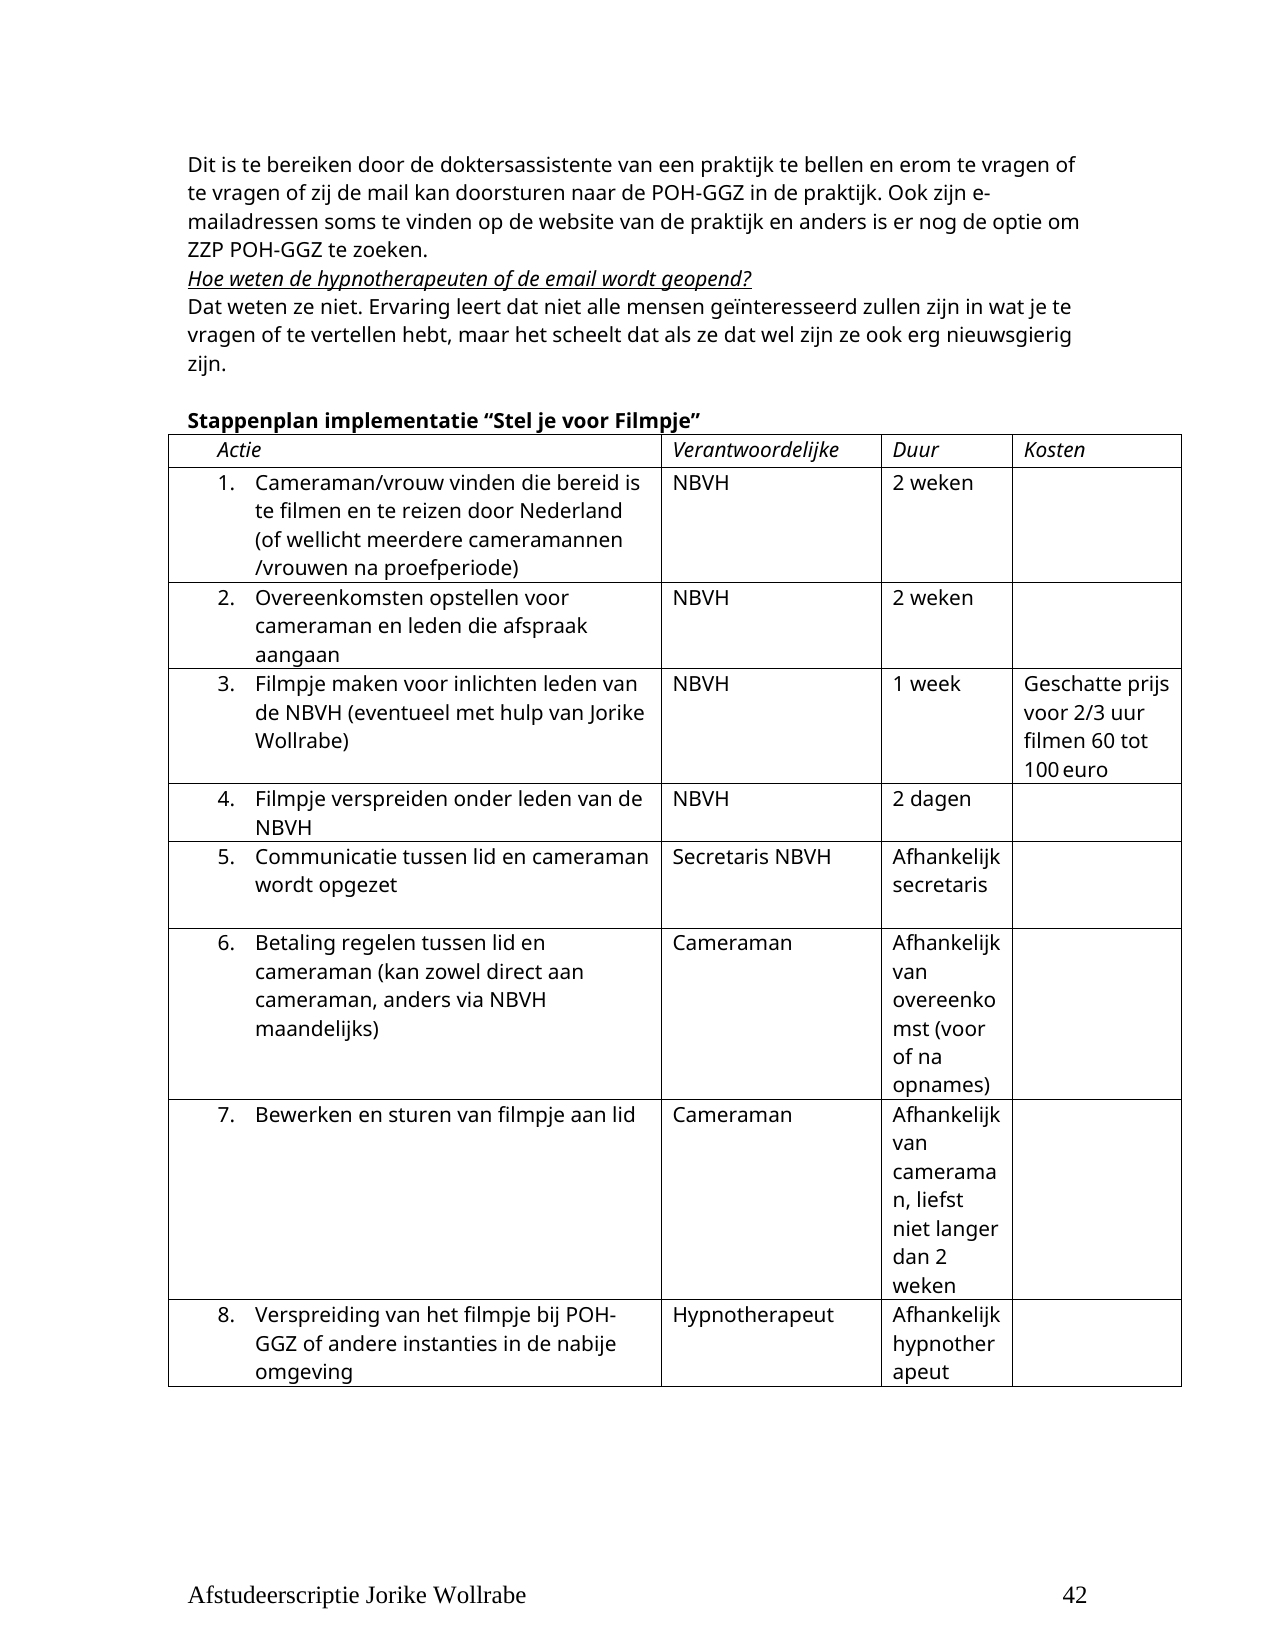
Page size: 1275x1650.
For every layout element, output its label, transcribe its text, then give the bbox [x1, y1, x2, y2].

table_cell NBVH [662, 784, 881, 841]
text Dit is te bereiken door de doktersassistente van een praktijk te bellen en erom te vragen of te vragen of zij de mail kan doorsturen naar de POH-GGZ in de praktijk. Ook zijn e-mailadressen soms te vinden op de website van de praktijk en anders is er nog de optie om ZZP POH-GGZ te zoeken. [187, 150, 1087, 264]
table_cell Cameraman/vrouw vinden die bereid is te filmen en te reizen door Nederland (of wellicht meerdere cameramannen /vrouwen na proefperiode) [169, 468, 661, 582]
table_header Verantwoordelijke [662, 435, 881, 467]
table_cell Cameraman [662, 929, 881, 1099]
table_cell 1 week [882, 669, 1012, 783]
table_cell Afhankelijk secretaris [882, 842, 1012, 927]
table_header Actie [169, 435, 661, 467]
table_header Duur [882, 435, 1012, 467]
table_cell Bewerken en sturen van filmpje aan lid [169, 1100, 661, 1299]
table_cell 2 weken [882, 468, 1012, 582]
table_cell Afhankelijk hypnotherapeut [882, 1300, 1012, 1386]
table_cell NBVH [662, 468, 881, 582]
table_cell Geschatte prijs voor 2/3 uur filmen 60 tot 100 euro [1013, 669, 1181, 783]
text Stappenplan implementatie “Stel je voor Filmpje” [187, 406, 1087, 434]
table_cell Hypnotherapeut [662, 1300, 881, 1386]
table_cell Afhankelijk van overeenkomst (voor of na opnames) [882, 929, 1012, 1099]
text Hoe weten de hypnotherapeuten of de email wordt geopend? [187, 264, 1087, 292]
table_cell NBVH [662, 583, 881, 668]
table_cell [1013, 842, 1181, 927]
table_cell [1013, 1100, 1181, 1299]
table_cell [1013, 784, 1181, 841]
table_cell Filmpje verspreiden onder leden van de NBVH [169, 784, 661, 841]
table_cell Cameraman [662, 1100, 881, 1299]
table_header Kosten [1013, 435, 1181, 467]
table_cell Secretaris NBVH [662, 842, 881, 927]
table_cell NBVH [662, 669, 881, 783]
table_cell 2 weken [882, 583, 1012, 668]
table_cell Betaling regelen tussen lid en cameraman (kan zowel direct aan cameraman, anders via NBVH maandelijks) [169, 929, 661, 1099]
table_cell Filmpje maken voor inlichten leden van de NBVH (eventueel met hulp van Jorike Wollrabe) [169, 669, 661, 783]
table_cell Communicatie tussen lid en cameraman wordt opgezet [169, 842, 661, 927]
table_cell [1013, 929, 1181, 1099]
table_cell Overeenkomsten opstellen voor cameraman en leden die afspraak aangaan [169, 583, 661, 668]
table_cell [1013, 468, 1181, 582]
table_cell [1013, 1300, 1181, 1386]
text Dat weten ze niet. Ervaring leert dat niet alle mensen geïnteresseerd zullen zijn in wat je te vragen of te vertellen hebt, maar het scheelt dat als ze dat wel zijn ze ook erg nieuwsgierig zijn. [187, 292, 1087, 377]
table_cell Afhankelijk van cameraman, liefst niet langer dan 2 weken [882, 1100, 1012, 1299]
table_cell Verspreiding van het filmpje bij POH-GGZ of andere instanties in de nabije omgeving [169, 1300, 661, 1386]
table_cell [1013, 583, 1181, 668]
table_cell 2 dagen [882, 784, 1012, 841]
